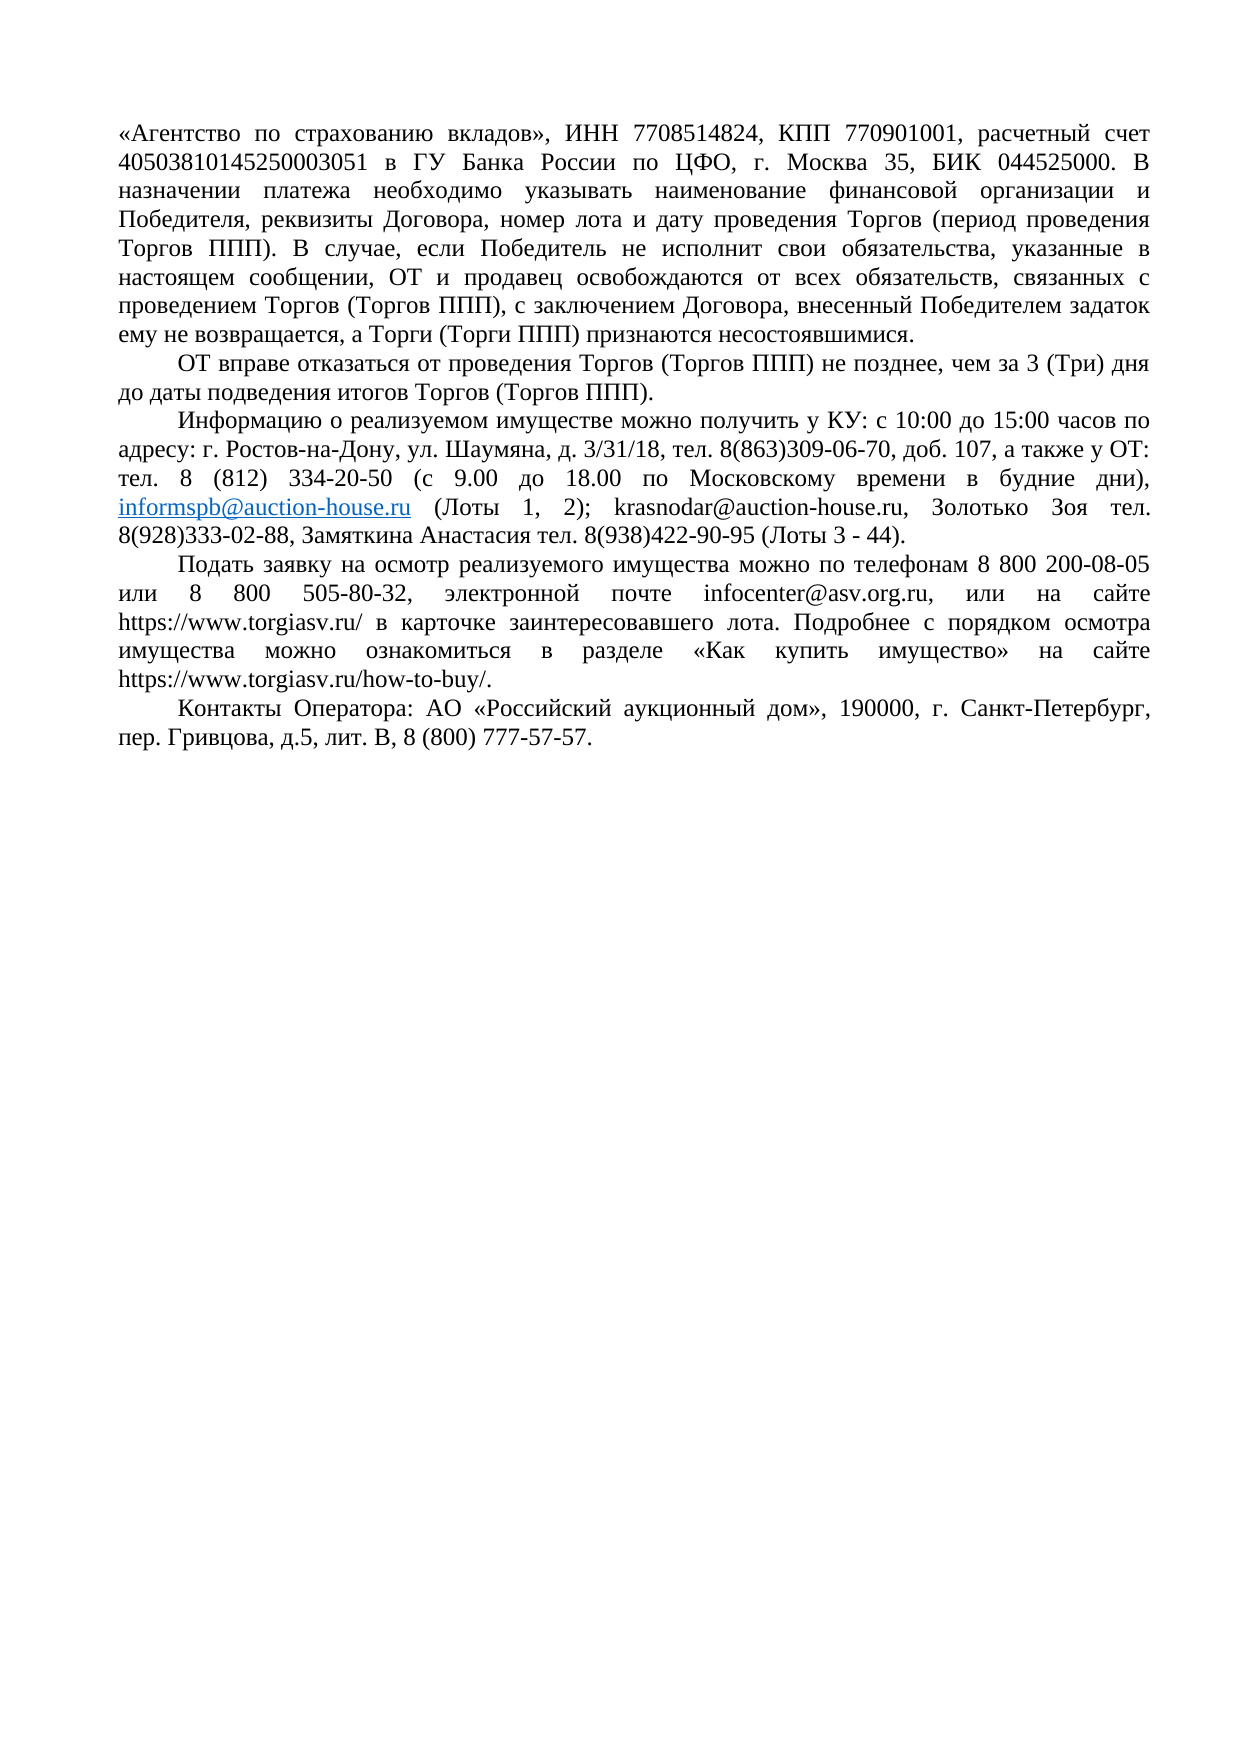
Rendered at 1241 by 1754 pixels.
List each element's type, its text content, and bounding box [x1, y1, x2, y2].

text ОТ вправе отказаться от проведения Торгов (Торгов ППП) не позднее, чем за 3 (Три) дня до даты подведения итогов Торгов (Торгов ППП). [118, 348, 1151, 406]
text Подать заявку на осмотр реализуемого имущества можно по телефонам 8 800 200-08-05 или 8 800 505-80-32, электронной почте infocenter@asv.org.ru, или на сайте https://www.torgiasv.ru/ в карточке заинтересовавшего лота. Подробнее с порядком осмотра имущества можно ознакомиться в разделе «Как купить имущество» на сайте https://www.torgiasv.ru/how-to-buy/. [118, 549, 1151, 693]
text Контакты Оператора: АО «Российский аукционный дом», 190000, г. Санкт-Петербург, пер. Гривцова, д.5, лит. В, 8 (800) 777-57-57. [118, 693, 1151, 751]
text Информацию о реализуемом имуществе можно получить у КУ: с 10:00 до 15:00 часов по адресу: г. Ростов-на-Дону, ул. Шаумяна, д. 3/31/18, тел. 8(863)309-06-70, доб. 107, а также у ОТ: тел. 8 (812) 334-20-50 (с 9.00 до 18.00 по Московскому времени в будние дни), informspb@auction-house.ru (Лоты 1, 2); krasnodar@auction-house.ru, Золотько Зоя тел. 8(928)333-02-88, Замяткина Анастасия тел. 8(938)422-90-95 (Лоты 3 - 44). [118, 406, 1151, 549]
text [118, 118, 1151, 348]
